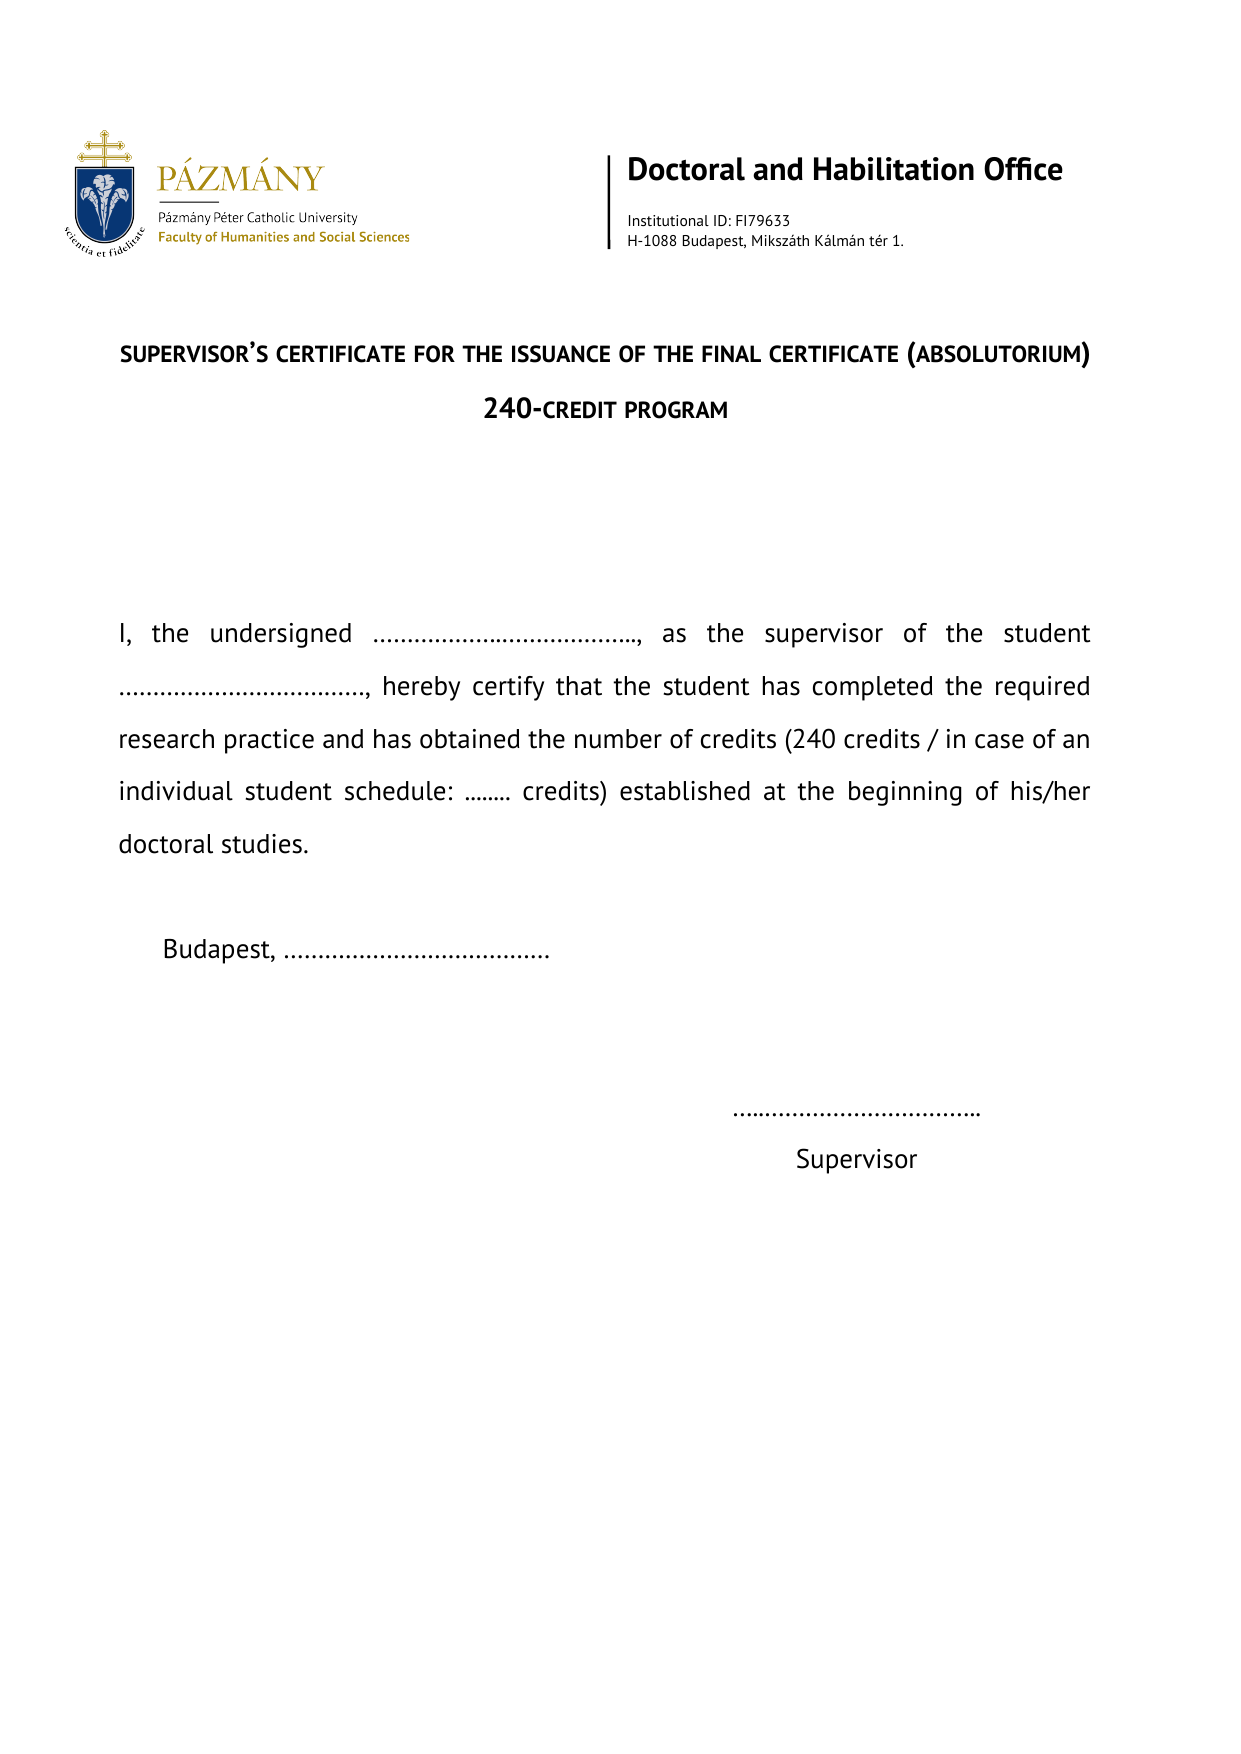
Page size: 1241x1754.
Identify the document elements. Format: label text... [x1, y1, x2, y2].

text I, the undersigned ……………….……………….., as the supervisor of the student ………………………………, hereby certify that the student has completed the required research practice and has obtained the number of credits (240 credits / in case of an individual student schedule: ........ credits) established at the beginning of his/her doctoral studies. [118, 615, 1092, 861]
text supervisor’s certificate for the issuance of the final certificate (absolutorium) 240-credit program [118, 332, 1092, 427]
text Budapest, ………………………………… [162, 931, 1092, 966]
picture [64, 130, 410, 257]
text Supervisor [118, 1141, 1092, 1176]
text …..………………………….. [118, 1089, 1092, 1124]
